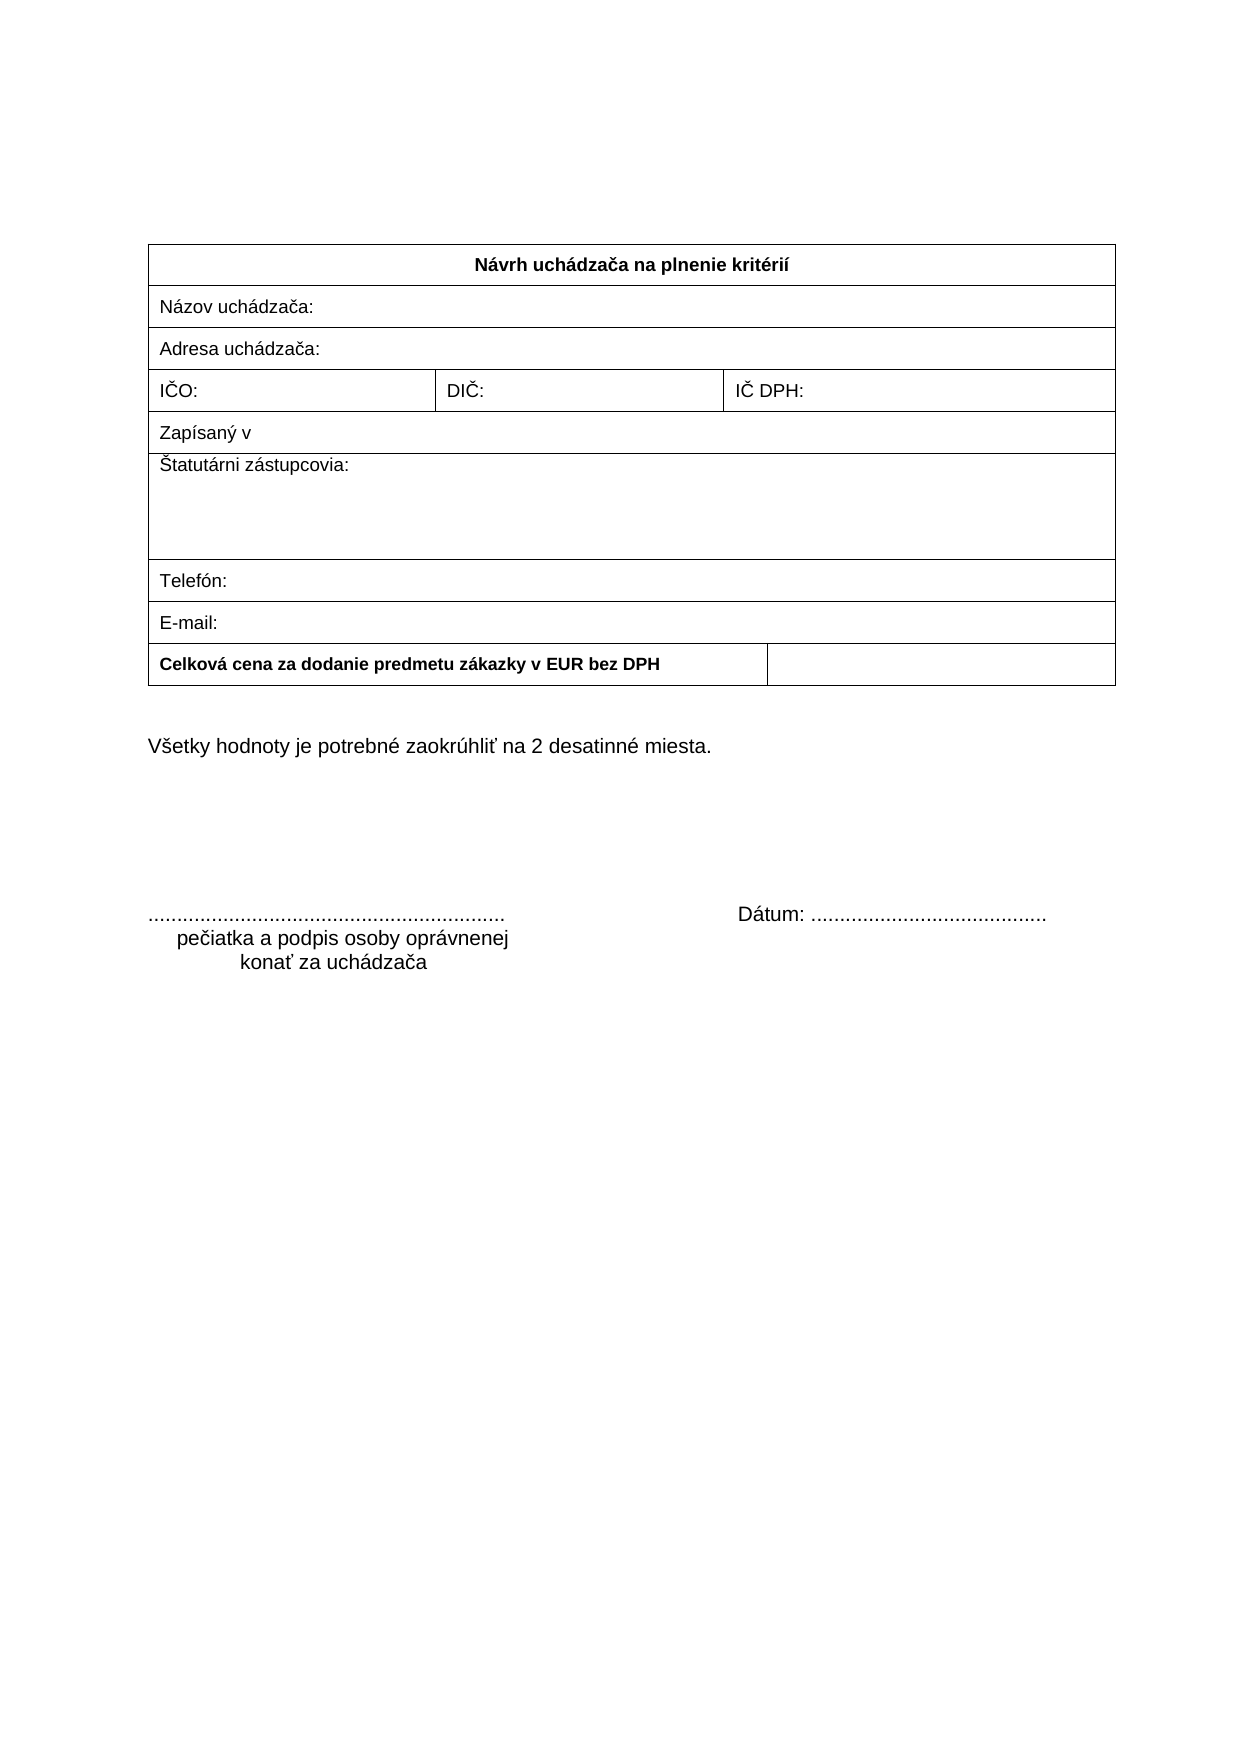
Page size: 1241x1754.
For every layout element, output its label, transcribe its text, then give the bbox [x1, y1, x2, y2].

table_cell E-mail: [149, 602, 1115, 643]
text pečiatka a podpis osoby oprávnenej [148, 926, 1093, 949]
table_cell IČO: [149, 370, 435, 411]
table_cell Názov uchádzača: [149, 286, 1115, 327]
table_cell Štatutárni zástupcovia: [149, 454, 1115, 559]
table_cell Celková cena za dodanie predmetu zákazky v EUR bez DPH [149, 644, 767, 685]
text konať za uchádzača [148, 949, 1093, 973]
text .............................................................. Dátum: ......................................... [148, 902, 1093, 926]
table_header Návrh uchádzača na plnenie kritérií [149, 245, 1115, 285]
table_cell IČ DPH: [724, 370, 1115, 411]
text Všetky hodnoty je potrebné zaokrúhliť na 2 desatinné miesta. [148, 734, 1093, 758]
table_cell [768, 644, 1115, 685]
table_cell Zapísaný v [149, 412, 1115, 453]
table_cell Telefón: [149, 560, 1115, 601]
table_cell Adresa uchádzača: [149, 328, 1115, 369]
table_cell DIČ: [436, 370, 723, 411]
